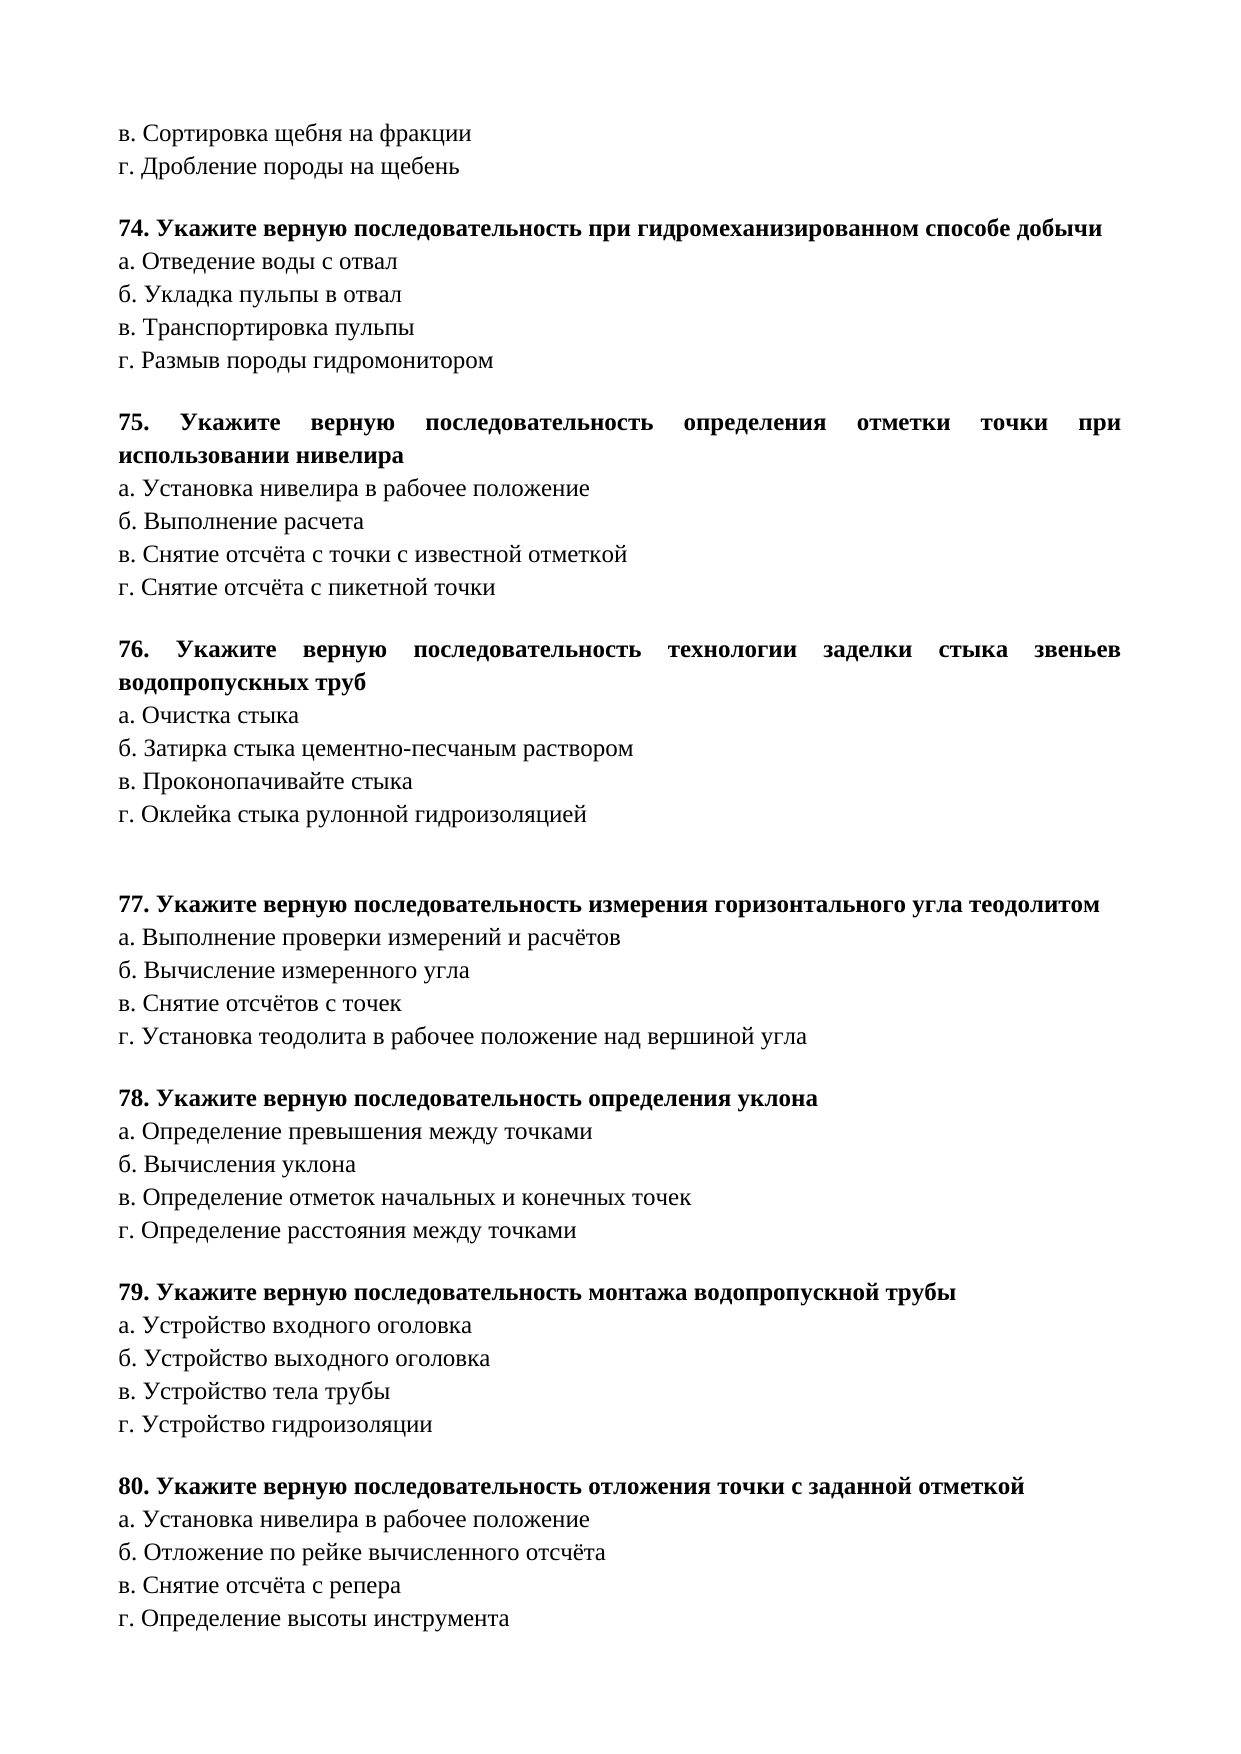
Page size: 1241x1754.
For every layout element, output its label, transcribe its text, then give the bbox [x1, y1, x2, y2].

text б. Вычисления уклона [118, 1149, 1122, 1178]
text г. Размыв породы гидромонитором [118, 345, 1122, 374]
text г. Установка теодолита в рабочее положение над вершиной угла [118, 1021, 1122, 1050]
text 76. Укажите верную последовательность технологии заделки стыка звеньев водопропускных труб [118, 634, 1122, 695]
text а. Установка нивелира в рабочее положение [118, 473, 1122, 502]
text г. Снятие отсчёта с пикетной точки [118, 572, 1122, 601]
text 79. Укажите верную последовательность монтажа водопропускной трубы [118, 1277, 1122, 1306]
text а. Отведение воды с отвал [118, 246, 1122, 275]
text а. Установка нивелира в рабочее положение [118, 1504, 1122, 1533]
text а. Определение превышения между точками [118, 1116, 1122, 1145]
text в. Транспортировка пульпы [118, 312, 1122, 341]
text в. Устройство тела трубы [118, 1376, 1122, 1405]
text г. Устройство гидроизоляции [118, 1409, 1122, 1438]
text б. Вычисление измеренного угла [118, 955, 1122, 984]
text б. Выполнение расчета [118, 506, 1122, 534]
text г. Дробление породы на щебень [118, 151, 1122, 180]
text б. Затирка стыка цементно-песчаным раствором [118, 733, 1122, 761]
text в. Снятие отсчёта с репера [118, 1570, 1122, 1599]
text б. Устройство выходного оголовка [118, 1343, 1122, 1372]
text 74. Укажите верную последовательность при гидромеханизированном способе добычи [118, 213, 1122, 242]
text 75. Укажите верную последовательность определения отметки точки при использовании нивелира [118, 407, 1122, 468]
text 80. Укажите верную последовательность отложения точки с заданной отметкой [118, 1471, 1122, 1499]
text 78. Укажите верную последовательность определения уклона [118, 1083, 1122, 1112]
text в. Определение отметок начальных и конечных точек [118, 1182, 1122, 1211]
text в. Снятие отсчётов с точек [118, 988, 1122, 1017]
text а. Устройство входного оголовка [118, 1310, 1122, 1339]
text 77. Укажите верную последовательность измерения горизонтального угла теодолитом [118, 889, 1122, 918]
text а. Очистка стыка [118, 700, 1122, 728]
text в. Снятие отсчёта с точки с известной отметкой [118, 539, 1122, 568]
text в. Сортировка щебня на фракции [118, 118, 1122, 147]
text а. Выполнение проверки измерений и расчётов [118, 922, 1122, 951]
text б. Отложение по рейке вычисленного отсчёта [118, 1537, 1122, 1566]
text б. Укладка пульпы в отвал [118, 279, 1122, 308]
text в. Проконопачивайте стыка [118, 766, 1122, 794]
text г. Оклейка стыка рулонной гидроизоляцией [118, 799, 1122, 827]
text г. Определение расстояния между точками [118, 1215, 1122, 1244]
text г. Определение высоты инструмента [118, 1603, 1122, 1632]
